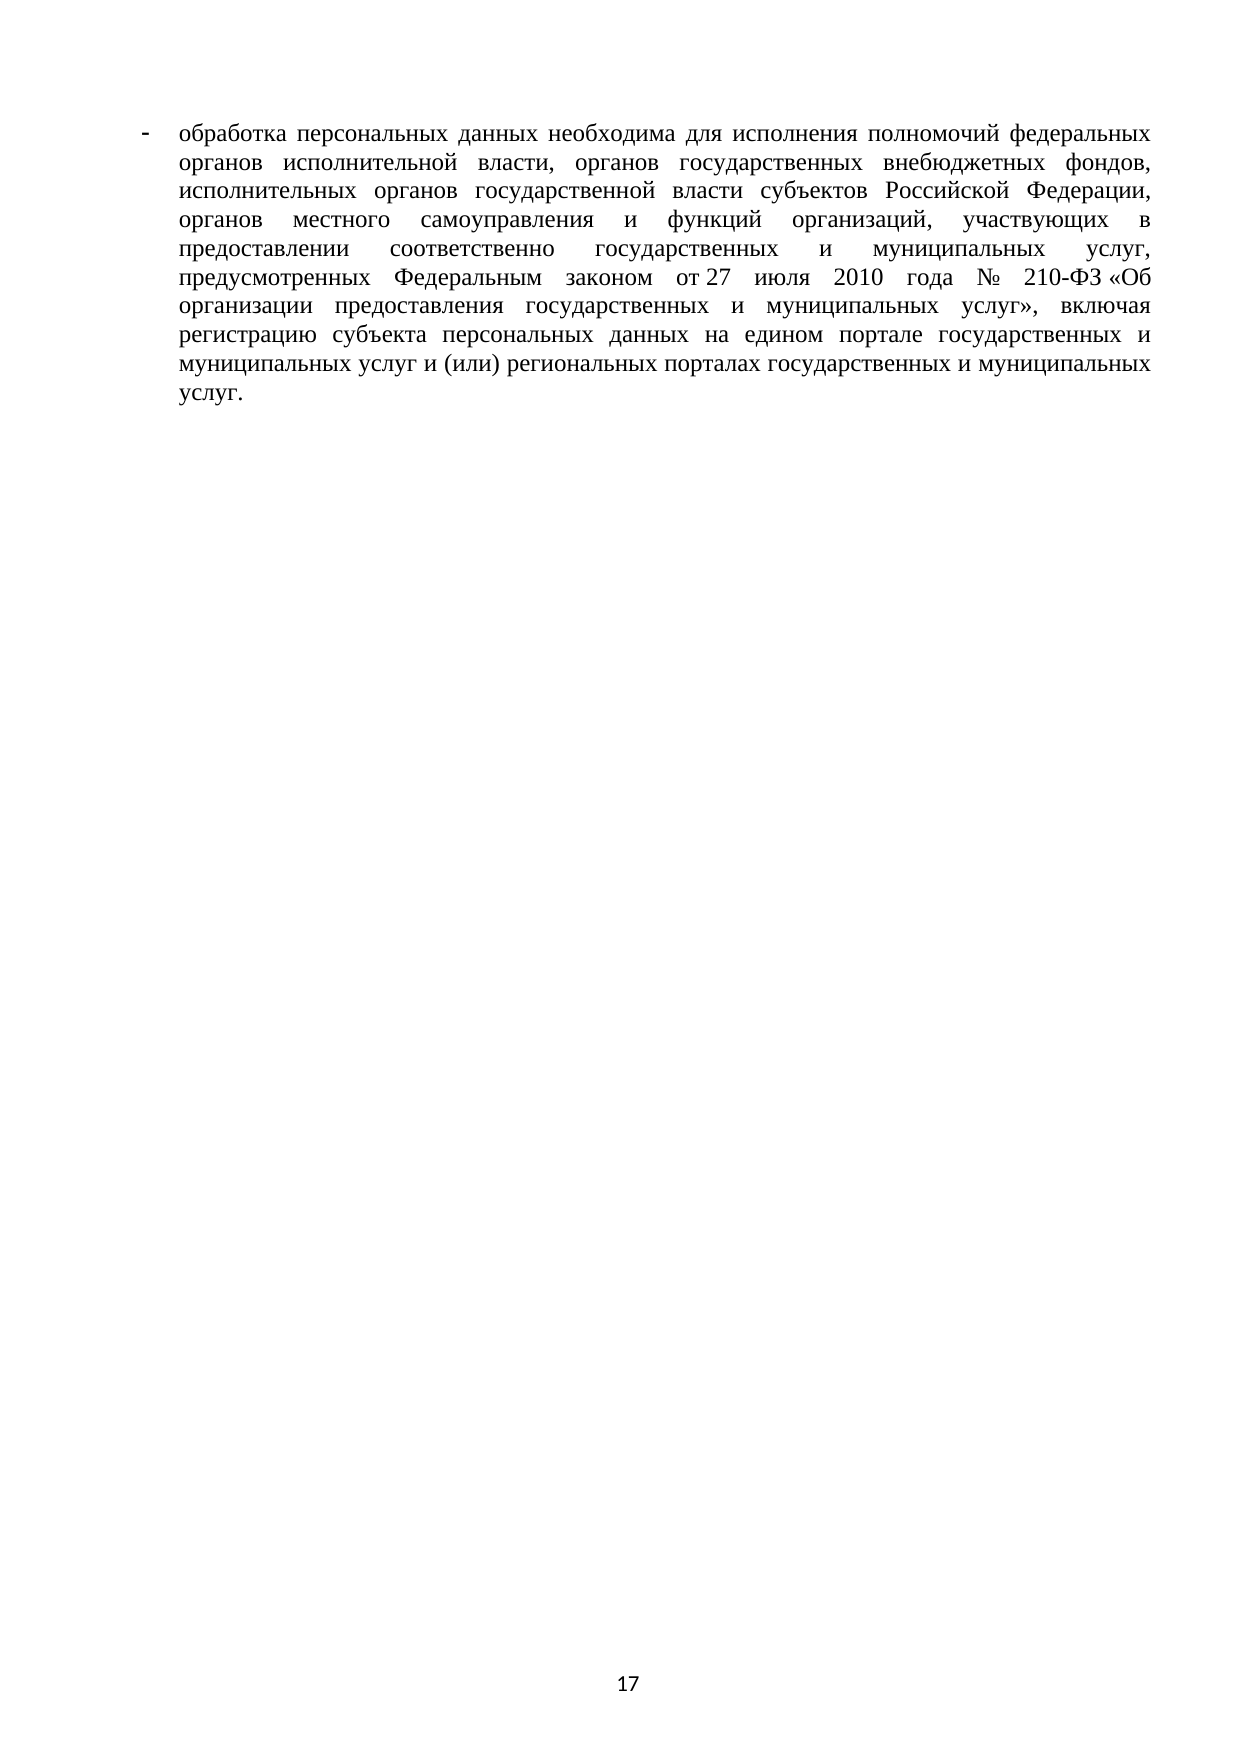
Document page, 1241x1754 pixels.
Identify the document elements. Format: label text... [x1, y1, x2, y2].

list обработка персональных данных необходима для исполнения полномочий федеральных органов исполнительной власти, органов государственных внебюджетных фондов, исполнительных органов государственной власти субъектов Российской Федерации, органов местного самоуправления и функций организаций, участвующих в предоставлении соответственно государственных и муниципальных услуг, предусмотренных Федеральным законом от 27 июля 2010 года № 210-ФЗ «Об организации предоставления государственных и муниципальных услуг», включая регистрацию субъекта персональных данных на едином портале государственных и муниципальных услуг и (или) региональных порталах государственных и муниципальных услуг. [141, 118, 1152, 406]
